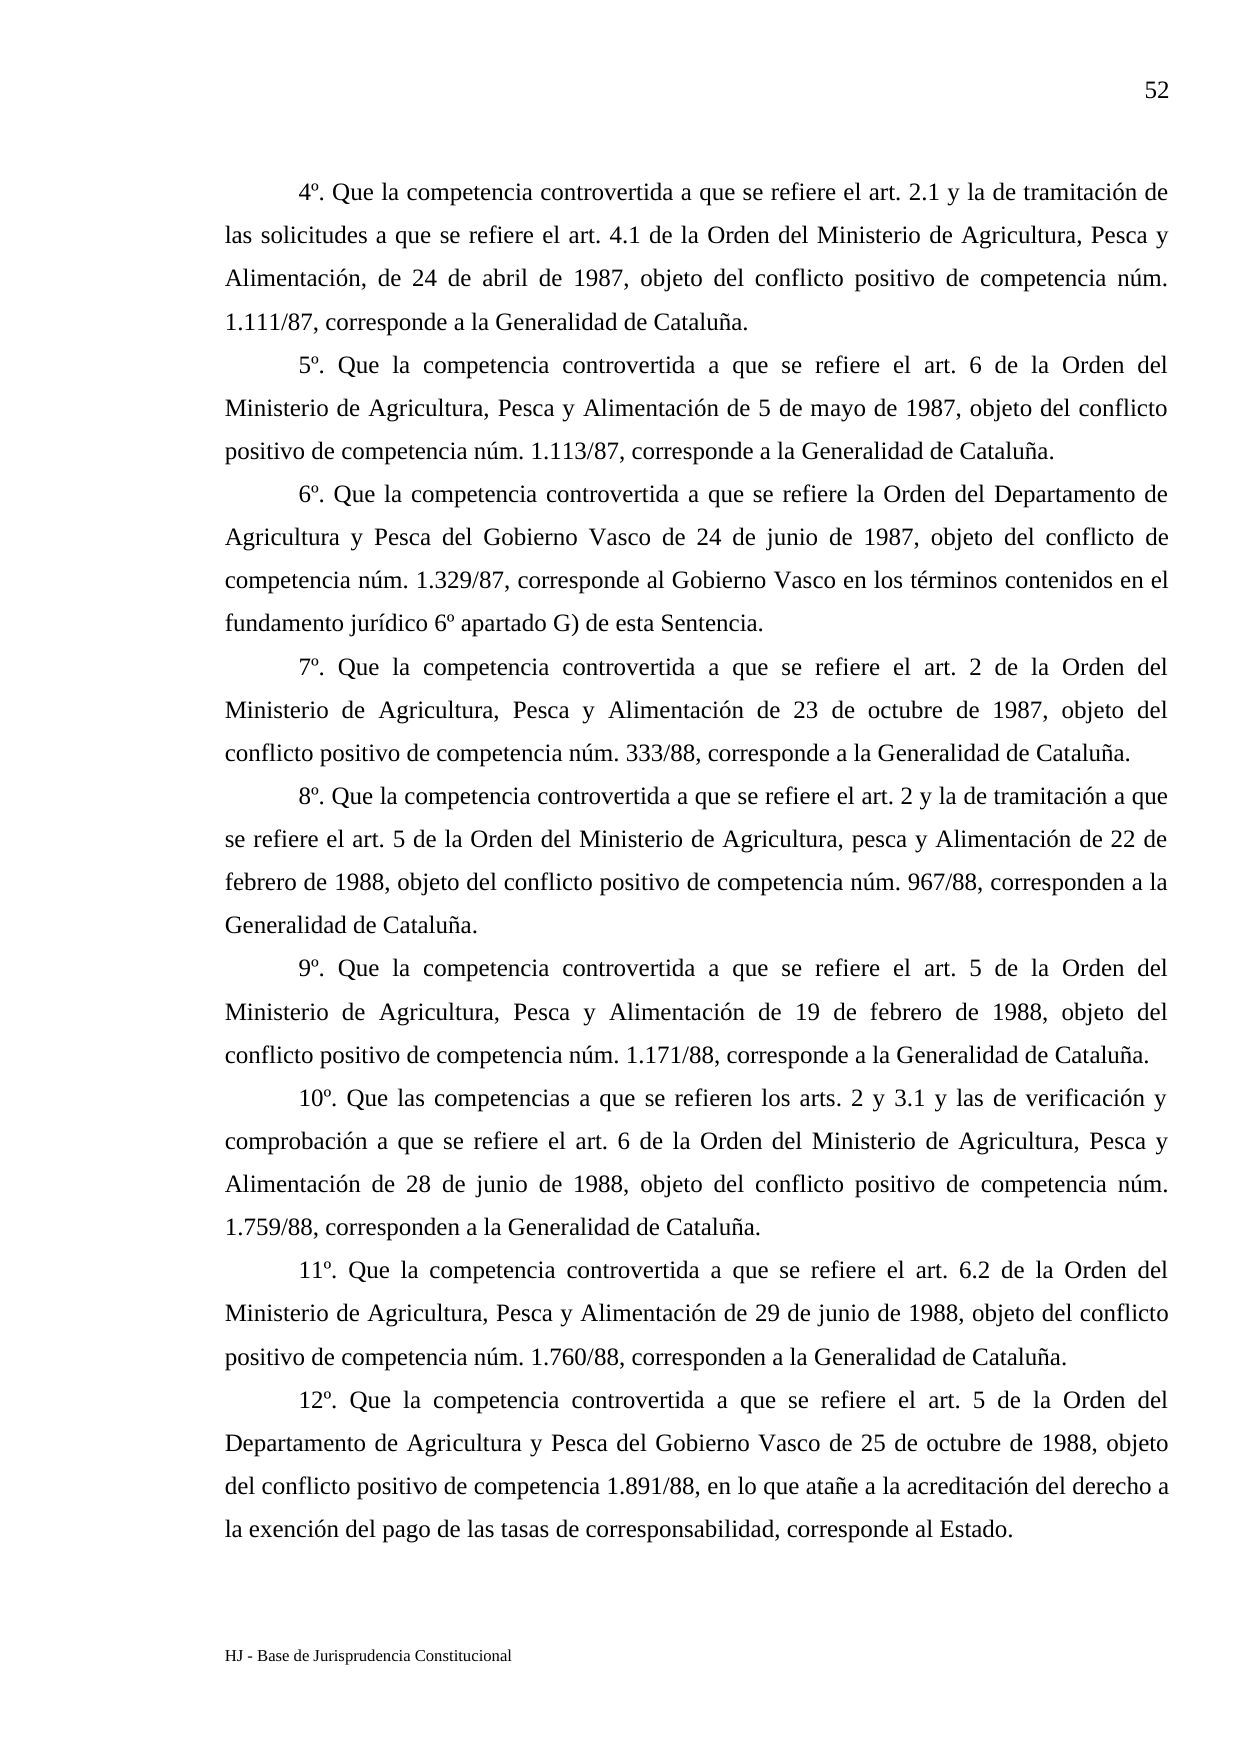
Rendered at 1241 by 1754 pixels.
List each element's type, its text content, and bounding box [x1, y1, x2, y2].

text 6º. Que la competencia controvertida a que se refiere la Orden del Departamento de Agricultura y Pesca del Gobierno Vasco de 24 de junio de 1987, objeto del conflicto de competencia núm. 1.329/87, corresponde al Gobierno Vasco en los términos contenidos en el fundamento jurídico 6º apartado G) de esta Sentencia. [224, 479, 1169, 637]
text 11º. Que la competencia controvertida a que se refiere el art. 6.2 de la Orden del Ministerio de Agricultura, Pesca y Alimentación de 29 de junio de 1988, objeto del conflicto positivo de competencia núm. 1.760/88, corresponden a la Generalidad de Cataluña. [224, 1255, 1169, 1370]
text 9º. Que la competencia controvertida a que se refiere el art. 5 de la Orden del Ministerio de Agricultura, Pesca y Alimentación de 19 de febrero de 1988, objeto del conflicto positivo de competencia núm. 1.171/88, corresponde a la Generalidad de Cataluña. [224, 953, 1169, 1068]
text 4º. Que la competencia controvertida a que se refiere el art. 2.1 y la de tramitación de las solicitudes a que se refiere el art. 4.1 de la Orden del Ministerio de Agricultura, Pesca y Alimentación, de 24 de abril de 1987, objeto del conflicto positivo de competencia núm. 1.111/87, corresponde a la Generalidad de Cataluña. [224, 177, 1169, 335]
text 12º. Que la competencia controvertida a que se refiere el art. 5 de la Orden del Departamento de Agricultura y Pesca del Gobierno Vasco de 25 de octubre de 1988, objeto del conflicto positivo de competencia 1.891/88, en lo que atañe a la acreditación del derecho a la exención del pago de las tasas de corresponsabilidad, corresponde al Estado. [224, 1385, 1169, 1543]
text 7º. Que la competencia controvertida a que se refiere el art. 2 de la Orden del Ministerio de Agricultura, Pesca y Alimentación de 23 de octubre de 1987, objeto del conflicto positivo de competencia núm. 333/88, corresponde a la Generalidad de Cataluña. [224, 652, 1169, 767]
text 5º. Que la competencia controvertida a que se refiere el art. 6 de la Orden del Ministerio de Agricultura, Pesca y Alimentación de 5 de mayo de 1987, objeto del conflicto positivo de competencia núm. 1.113/87, corresponde a la Generalidad de Cataluña. [224, 350, 1169, 465]
text 8º. Que la competencia controvertida a que se refiere el art. 2 y la de tramitación a que se refiere el art. 5 de la Orden del Ministerio de Agricultura, pesca y Alimentación de 22 de febrero de 1988, objeto del conflicto positivo de competencia núm. 967/88, corresponden a la Generalidad de Cataluña. [224, 781, 1169, 939]
text 10º. Que las competencias a que se refieren los arts. 2 y 3.1 y las de verificación y comprobación a que se refiere el art. 6 de la Orden del Ministerio de Agricultura, Pesca y Alimentación de 28 de junio de 1988, objeto del conflicto positivo de competencia núm. 1.759/88, corresponden a la Generalidad de Cataluña. [224, 1083, 1169, 1241]
